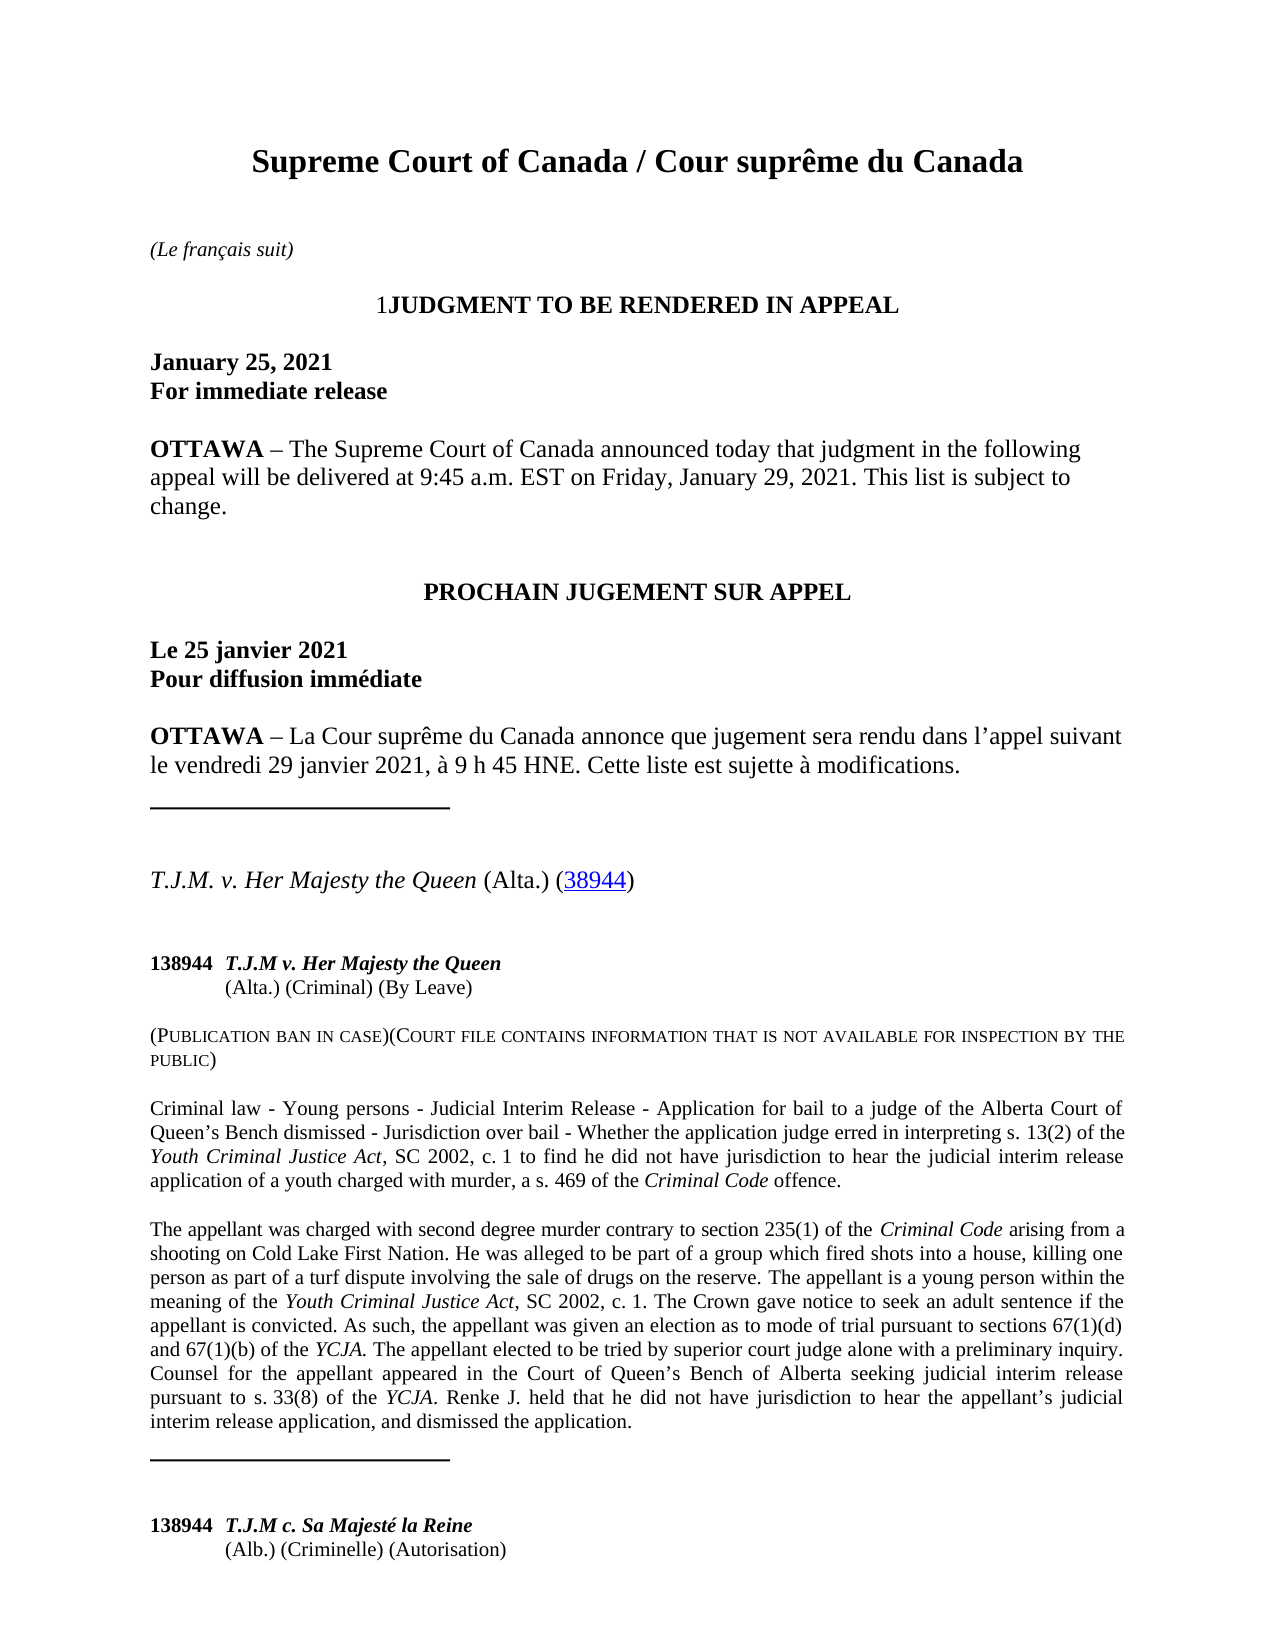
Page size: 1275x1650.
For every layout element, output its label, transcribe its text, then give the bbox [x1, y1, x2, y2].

text JUDGMENT TO BE RENDERED IN APPEAL [150, 290, 1125, 319]
text OTTAWA – La Cour suprême du Canada annonce que jugement sera rendu dans l’appel suivant le vendredi 29 janvier 2021, à 9 h 45 HNE. Cette liste est sujette à modifications. [150, 721, 1125, 779]
text Le 25 janvier 2021 [150, 635, 1125, 664]
text (Publication ban in case)(Court file contains information that is not available for inspection by the public) [150, 1023, 1125, 1071]
text Supreme Court of Canada / Cour suprême du Canada [150, 141, 1125, 179]
text Criminal law - Young persons - Judicial Interim Release - Application for bail to a judge of the Alberta Court of Queen’s Bench dismissed - Jurisdiction over bail - Whether the application judge erred in interpreting s. 13(2) of the Youth Criminal Justice Act, SC 2002, c. 1 to find he did not have jurisdiction to hear the judicial interim release application of a youth charged with murder, a s. 469 of the Criminal Code offence. [150, 1096, 1125, 1192]
text PROCHAIN JUGEMENT SUR APPEL [150, 577, 1125, 606]
text January 25, 2021 [150, 347, 1125, 376]
text (Le français suit) [150, 237, 1125, 261]
text The appellant was charged with second degree murder contrary to section 235(1) of the Criminal Code arising from a shooting on Cold Lake First Nation. He was alleged to be part of a group which fired shots into a house, killing one person as part of a turf dispute involving the sale of drugs on the reserve. The appellant is a young person within the meaning of the Youth Criminal Justice Act, SC 2002, c. 1. The Crown gave notice to seek an adult sentence if the appellant is convicted. As such, the appellant was given an election as to mode of trial pursuant to sections 67(1)(d) and 67(1)(b) of the YCJA. The appellant elected to be tried by superior court judge alone with a preliminary inquiry. Counsel for the appellant appeared in the Court of Queen’s Bench of Alberta seeking judicial interim release pursuant to s. 33(8) of the YCJA. Renke J. held that he did not have jurisdiction to hear the appellant’s judicial interim release application, and dismissed the application. [150, 1217, 1125, 1433]
text For immediate release [150, 376, 1125, 405]
text T.J.M. v. Her Majesty the Queen (Alta.) (38944) [150, 865, 1125, 894]
text (Alb.) (Criminelle) (Autorisation) [225, 1537, 1125, 1561]
text (Alta.) (Criminal) (By Leave) [225, 975, 1125, 999]
text OTTAWA – The Supreme Court of Canada announced today that judgment in the following appeal will be delivered at 9:45 a.m. EST on Friday, January 29, 2021. This list is subject to change. [150, 434, 1125, 520]
text Pour diffusion immédiate [150, 664, 1125, 692]
text 38944 T.J.M v. Her Majesty the Queen [150, 951, 1125, 975]
text 38944 T.J.M c. Sa Majesté la Reine [150, 1513, 1125, 1537]
